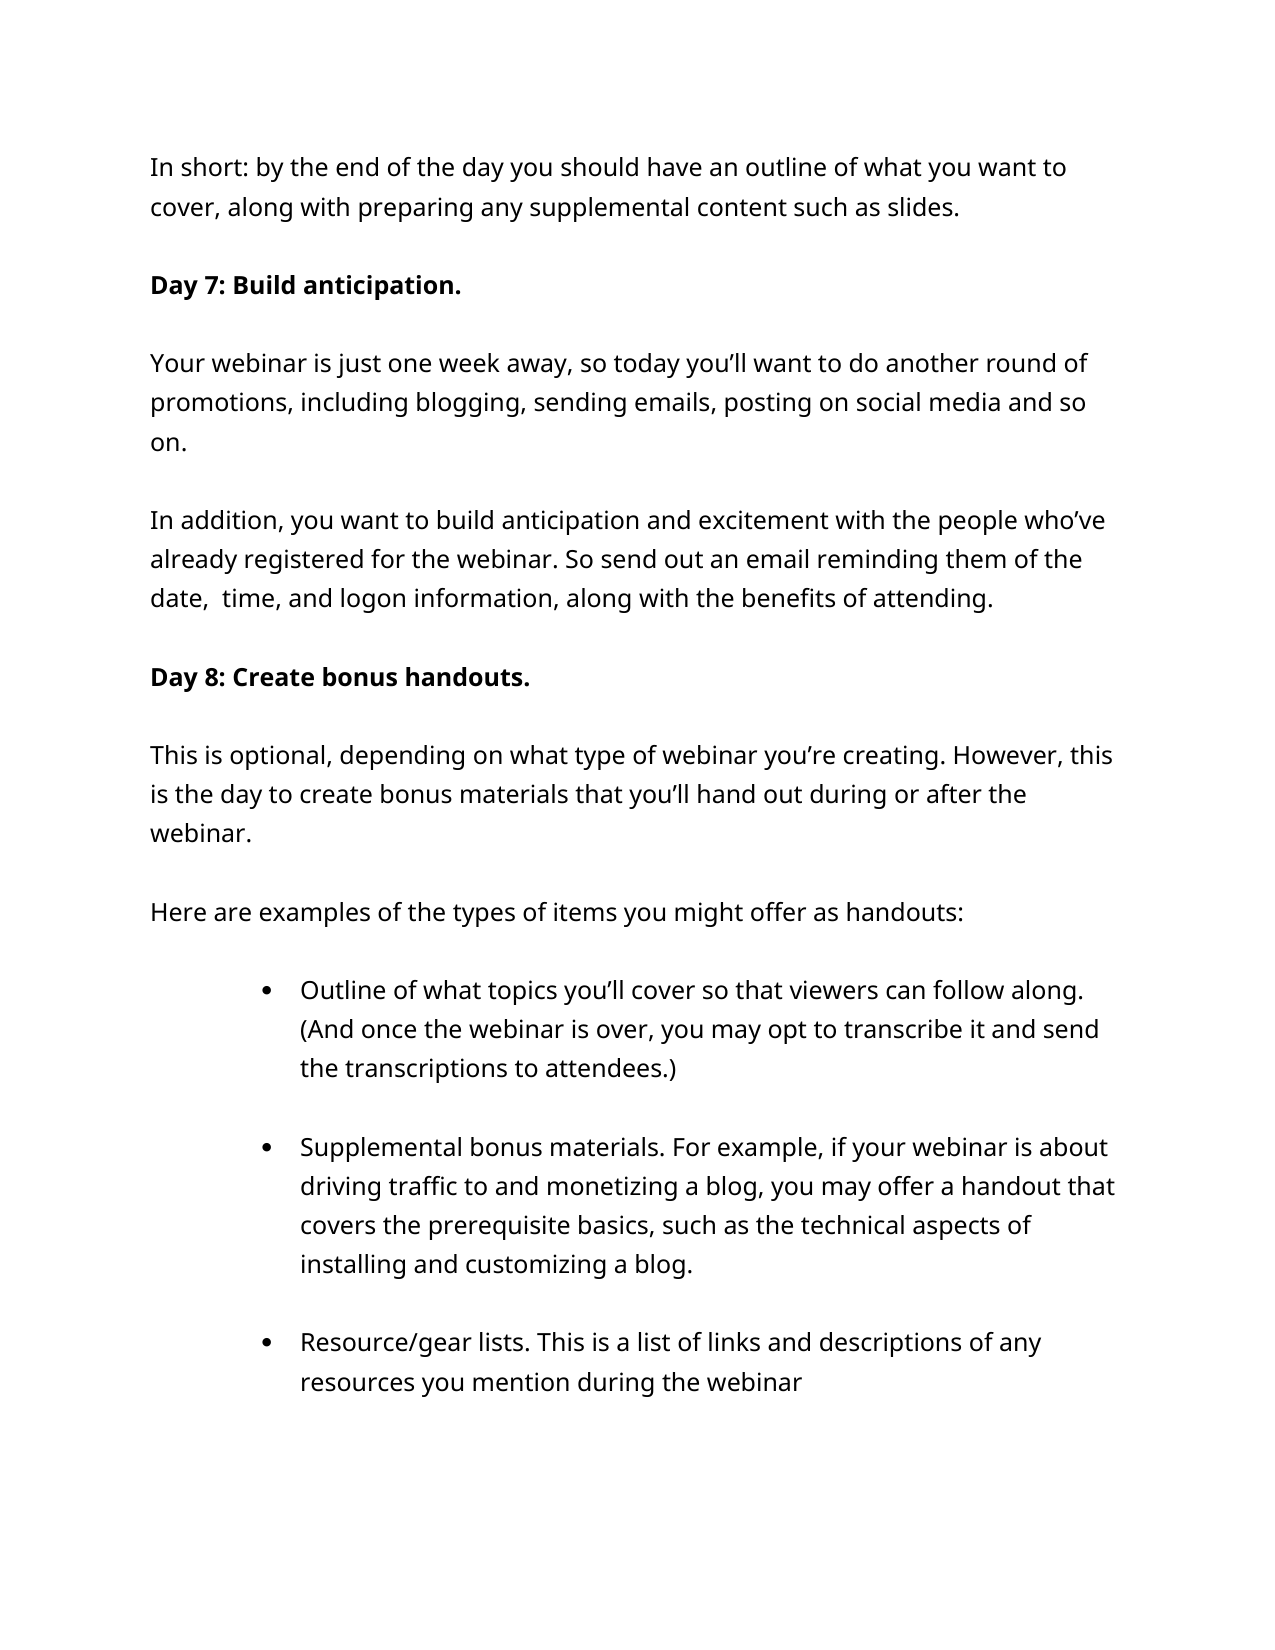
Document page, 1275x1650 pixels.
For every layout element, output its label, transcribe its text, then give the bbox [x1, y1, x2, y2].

text Day 8: Create bonus handouts. [150, 659, 1125, 693]
text This is optional, depending on what type of webinar you’re creating. However, this is the day to create bonus materials that you’ll hand out during or after the webinar. [150, 737, 1125, 850]
text Your webinar is just one week away, so today you’ll want to do another round of promotions, including blogging, sending emails, posting on social media and so on. [150, 346, 1125, 458]
text Day 7: Build anticipation. [150, 267, 1125, 302]
text In short: by the end of the day you should have an outline of what you want to cover, along with preparing any supplemental content such as slides. [150, 150, 1125, 223]
text Here are examples of the types of items you might offer as handouts: [150, 894, 1125, 928]
text In addition, you want to build anticipation and excitement with the people who’ve already registered for the webinar. So send out an email reminding them of the date, time, and logon information, along with the benefits of attending. [150, 502, 1125, 615]
list Resource/gear lists. This is a list of links and descriptions of any resources you mention during the webinar [262, 1325, 1125, 1398]
list Supplemental bonus materials. For example, if your webinar is about driving traffic to and monetizing a blog, you may offer a handout that covers the prerequisite basics, such as the technical aspects of installing and customizing a blog. [262, 1129, 1125, 1281]
list Outline of what topics you’ll cover so that viewers can follow along. (And once the webinar is over, you may opt to transcribe it and send the transcriptions to attendees.) [262, 972, 1125, 1085]
